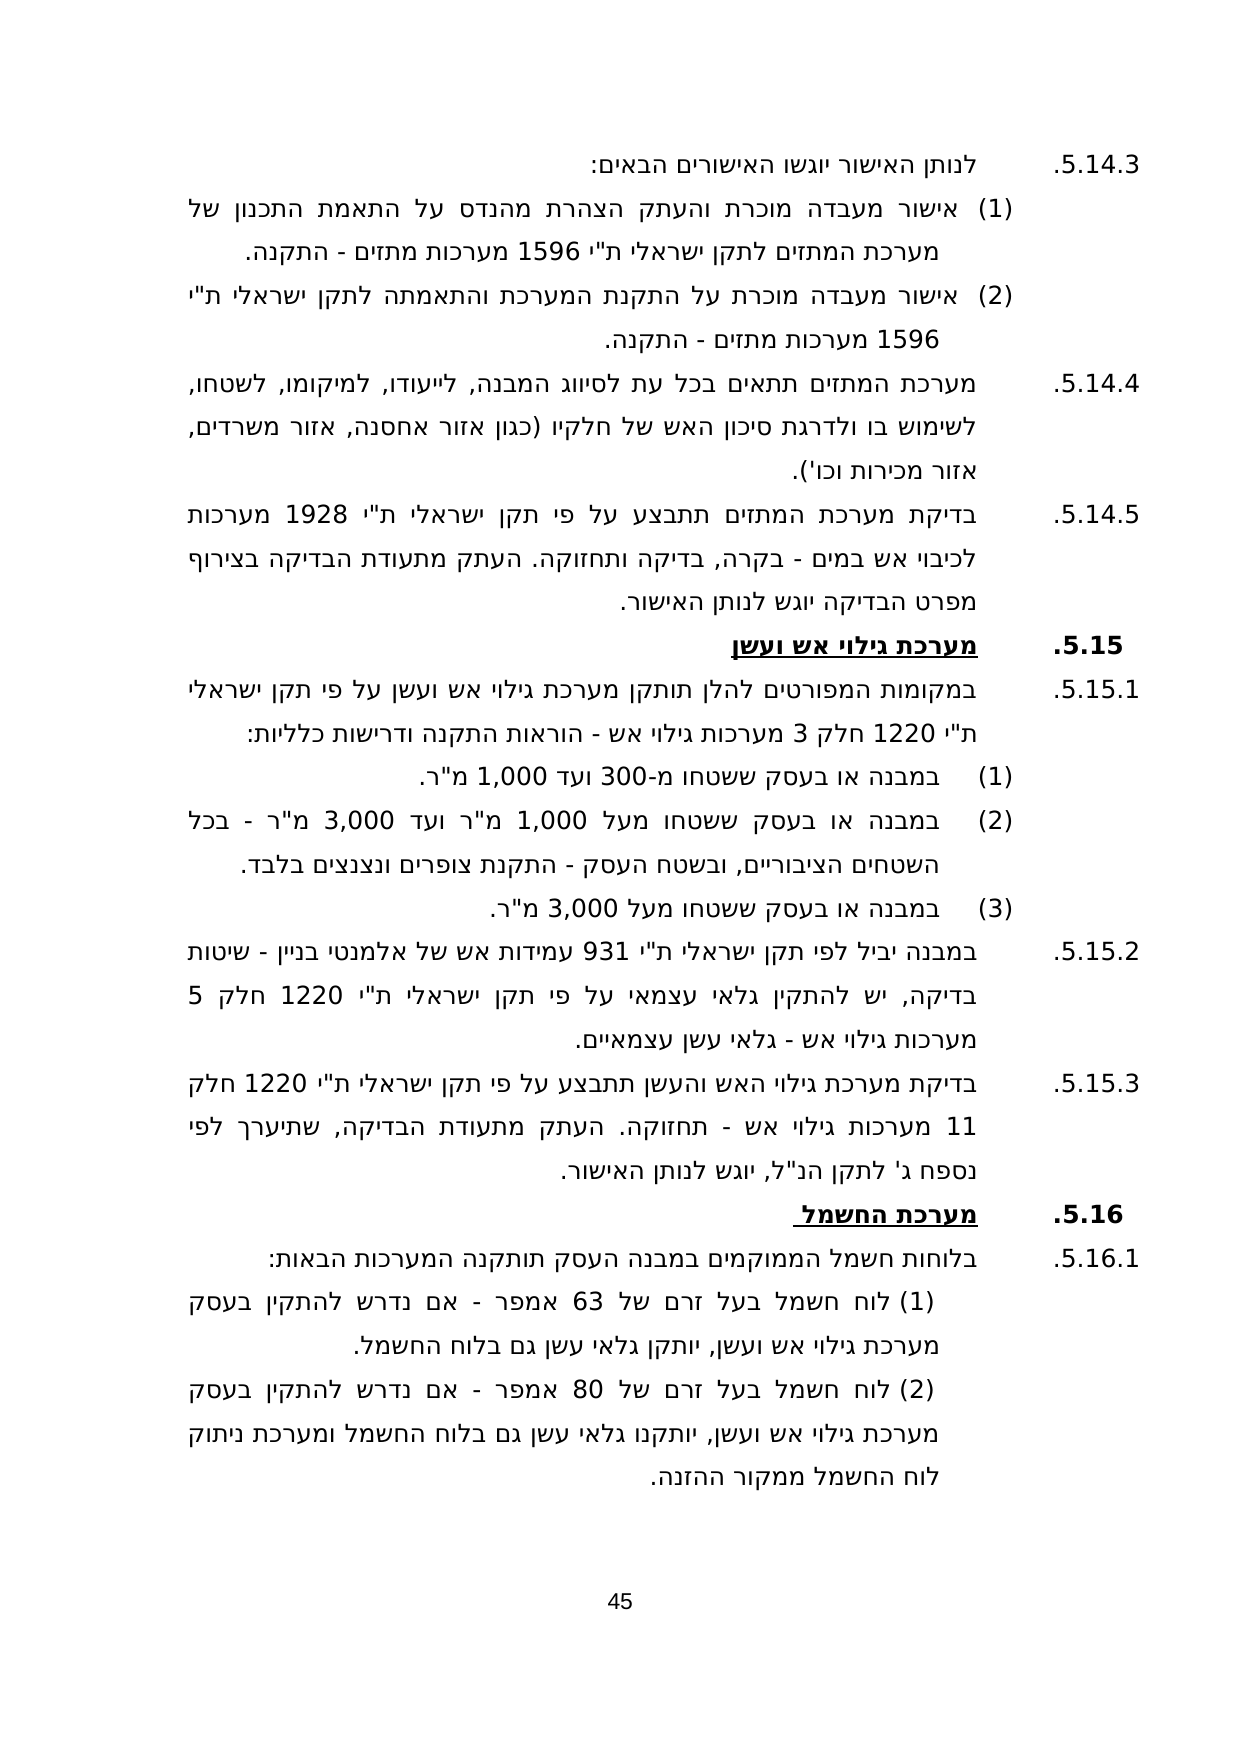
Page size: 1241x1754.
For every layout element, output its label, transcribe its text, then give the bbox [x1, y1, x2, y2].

list במבנה או בעסק ששטחו מ-300 ועד 1,000 מ"ר. [187, 762, 978, 792]
list במבנה או בעסק ששטחו מעל 1,000 מ"ר ועד 3,000 מ"ר - בכל השטחים הציבוריים, ובשטח העסק - התקנת צופרים ונצנצים בלבד. [187, 806, 978, 879]
list מערכת החשמל [187, 1200, 1053, 1229]
list בדיקת מערכת המתזים תתבצע על פי תקן ישראלי ת"י 1928 מערכות לכיבוי אש במים - בקרה, בדיקה ותחזוקה. העתק מתעודת הבדיקה בצירוף מפרט הבדיקה יוגש לנותן האישור. [187, 500, 1053, 617]
list במקומות המפורטים להלן תותקן מערכת גילוי אש ועשן על פי תקן ישראלי ת"י 1220 חלק 3 מערכות גילוי אש - הוראות התקנה ודרישות כלליות: [187, 675, 1053, 748]
list לנותן האישור יוגשו האישורים הבאים: [187, 150, 1053, 179]
list אישור מעבדה מוכרת והעתק הצהרת מהנדס על התאמת התכנון של מערכת המתזים לתקן ישראלי ת"י 1596 מערכות מתזים - התקנה. [187, 194, 978, 267]
list מערכת גילוי אש ועשן [187, 631, 1053, 660]
list אישור מעבדה מוכרת על התקנת המערכת והתאמתה לתקן ישראלי ת"י 1596 מערכות מתזים - התקנה. [187, 281, 978, 354]
list במבנה או בעסק ששטחו מעל 3,000 מ"ר. [187, 894, 978, 923]
list בלוחות חשמל הממוקמים במבנה העסק תותקנה המערכות הבאות: [187, 1244, 1053, 1273]
list לוח חשמל בעל זרם של 63 אמפר - אם נדרש להתקין בעסק מערכת גילוי אש ועשן, יותקן גלאי עשן גם בלוח החשמל. [187, 1287, 941, 1360]
list לוח חשמל בעל זרם של 80 אמפר - אם נדרש להתקין בעסק מערכת גילוי אש ועשן, יותקנו גלאי עשן גם בלוח החשמל ומערכת ניתוק לוח החשמל ממקור ההזנה. [187, 1375, 941, 1492]
list מערכת המתזים תתאים בכל עת לסיווג המבנה, לייעודו, למיקומו, לשטחו, לשימוש בו ולדרגת סיכון האש של חלקיו (כגון אזור אחסנה, אזור משרדים, אזור מכירות וכו'). [187, 369, 1053, 485]
list בדיקת מערכת גילוי האש והעשן תתבצע על פי תקן ישראלי ת"י 1220 חלק 11 מערכות גילוי אש - תחזוקה. העתק מתעודת הבדיקה, שתיערך לפי נספח ג' לתקן הנ"ל, יוגש לנותן האישור. [187, 1069, 1053, 1185]
list במבנה יביל לפי תקן ישראלי ת"י 931 עמידות אש של אלמנטי בניין - שיטות בדיקה, יש להתקין גלאי עצמאי על פי תקן ישראלי ת"י 1220 חלק 5 מערכות גילוי אש - גלאי עשן עצמאיים. [187, 937, 1053, 1054]
